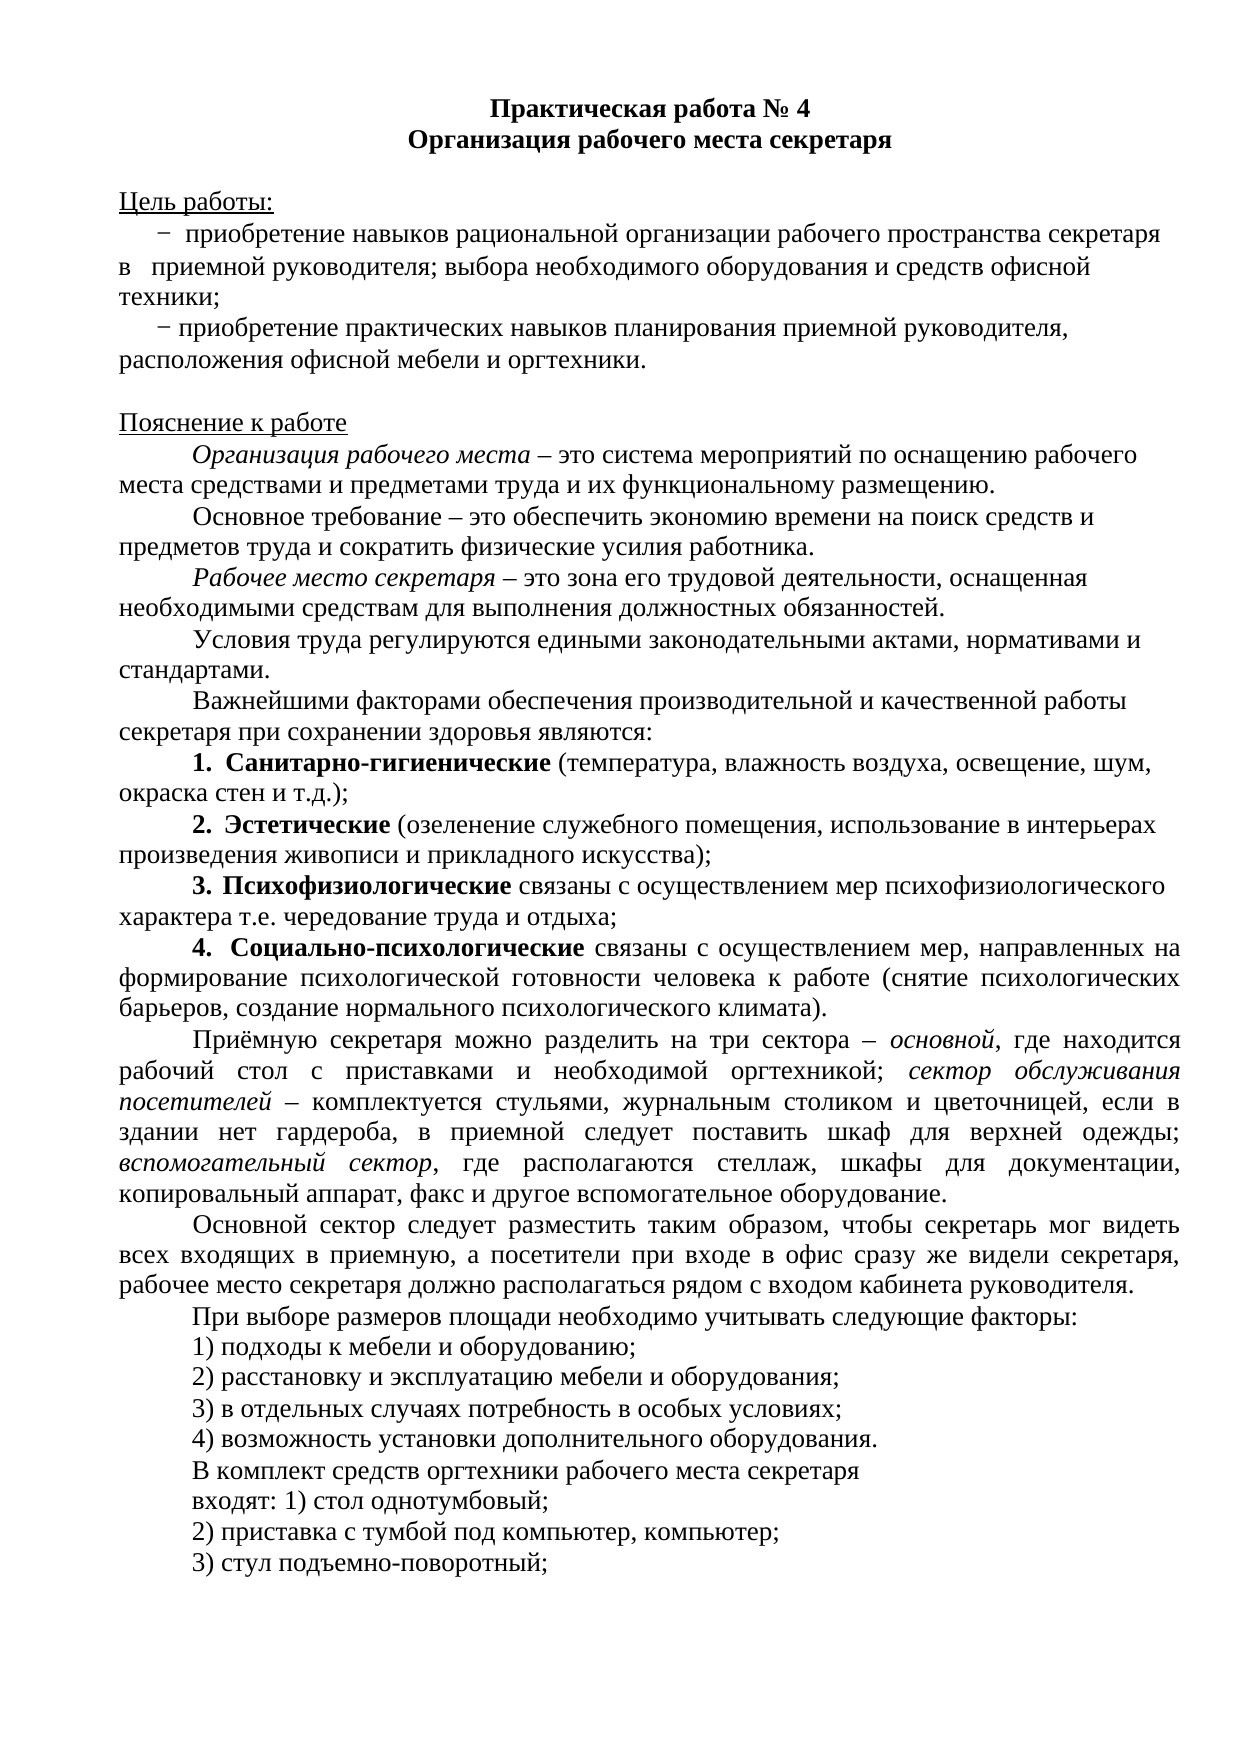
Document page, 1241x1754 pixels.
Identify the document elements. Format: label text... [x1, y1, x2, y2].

text Организация рабочего места – это система мероприятий по оснащению рабочего [192, 438, 1181, 469]
text 4) возможность установки дополнительного оборудования. [192, 1423, 1181, 1453]
list Социально-психологические связаны с осуществлением мер, направленных на формирование психологической готовности человека к работе (снятие психологических барьеров, создание нормального психологического климата). [119, 932, 1181, 1022]
text Организация рабочего места секретаря [118, 123, 1182, 154]
text Рабочее место секретаря – это зона его трудовой деятельности, оснащенная необходимыми средствам для выполнения должностных обязанностей. [119, 563, 1181, 623]
text Приёмную секретаря можно разделить на три сектора – основной, где находится рабочий стол с приставками и необходимой оргтехникой; сектор обслуживания посетителей – комплектуется стульями, журнальным столиком и цветочницей, если в здании нет гардероба, в приемной следует поставить шкаф для верхней одежды; вспомогательный сектор, где располагаются стеллаж, шкафы для документации, копировальный аппарат, факс и другое вспомогательное оборудование. [119, 1024, 1181, 1208]
text Цель работы: [119, 185, 1181, 216]
text − приобретение практических навыков планирования приемной руководителя, расположения офисной мебели и оргтехники. [119, 311, 1181, 375]
list Санитарно-гигиенические (температура, влажность воздуха, освещение, шум, окраска стен и т.д.); [119, 747, 1181, 807]
text Условия труда регулируются едиными законодательными актами, нормативами и стандартами. [119, 624, 1181, 684]
text Важнейшими факторами обеспечения производительной и качественной работы секретаря при сохранении здоровья являются: [119, 686, 1179, 746]
text 3) в отдельных случаях потребность в особых условиях; [192, 1392, 1181, 1423]
list Психофизиологические связаны с осуществлением мер психофизиологического характера т.е. чередование труда и отдыха; [119, 871, 1181, 931]
text − приобретение навыков рациональной организации рабочего пространства секретаря [156, 216, 1181, 249]
text Основное требование – это обеспечить экономию времени на поиск средств и предметов труда и сократить физические усилия работника. [119, 501, 1181, 561]
list приемной руководителя; выбора необходимого оборудования и средств офисной техники; [118, 251, 1181, 311]
text Основной сектор следует разместить таким образом, чтобы секретарь мог видеть всех входящих в приемную, а посетители при входе в офис сразу же видели секретаря, рабочее место секретаря должно располагаться рядом с входом кабинета руководителя. [119, 1209, 1181, 1299]
text При выборе размеров площади необходимо учитывать следующие факторы: 1) подходы к мебели и оборудованию; [192, 1301, 1079, 1361]
text места средствами и предметами труда и их функциональному размещению. [119, 469, 1181, 499]
text 2) приставка с тумбой под компьютер, компьютер; [192, 1515, 1181, 1546]
text Пояснение к работе [119, 407, 1181, 438]
text 2) расстановку и эксплуатацию мебели и оборудования; [192, 1361, 1181, 1392]
text 3) стул подъемно-поворотный; [192, 1547, 1181, 1578]
text Практическая работа № 4 [118, 92, 1182, 123]
list Эстетические (озеленение служебного помещения, использование в интерьерах произведения живописи и прикладного искусства); [119, 809, 1181, 869]
text В комплект средств оргтехники рабочего места секретаря входят: 1) стол однотумбовый; [192, 1455, 952, 1515]
